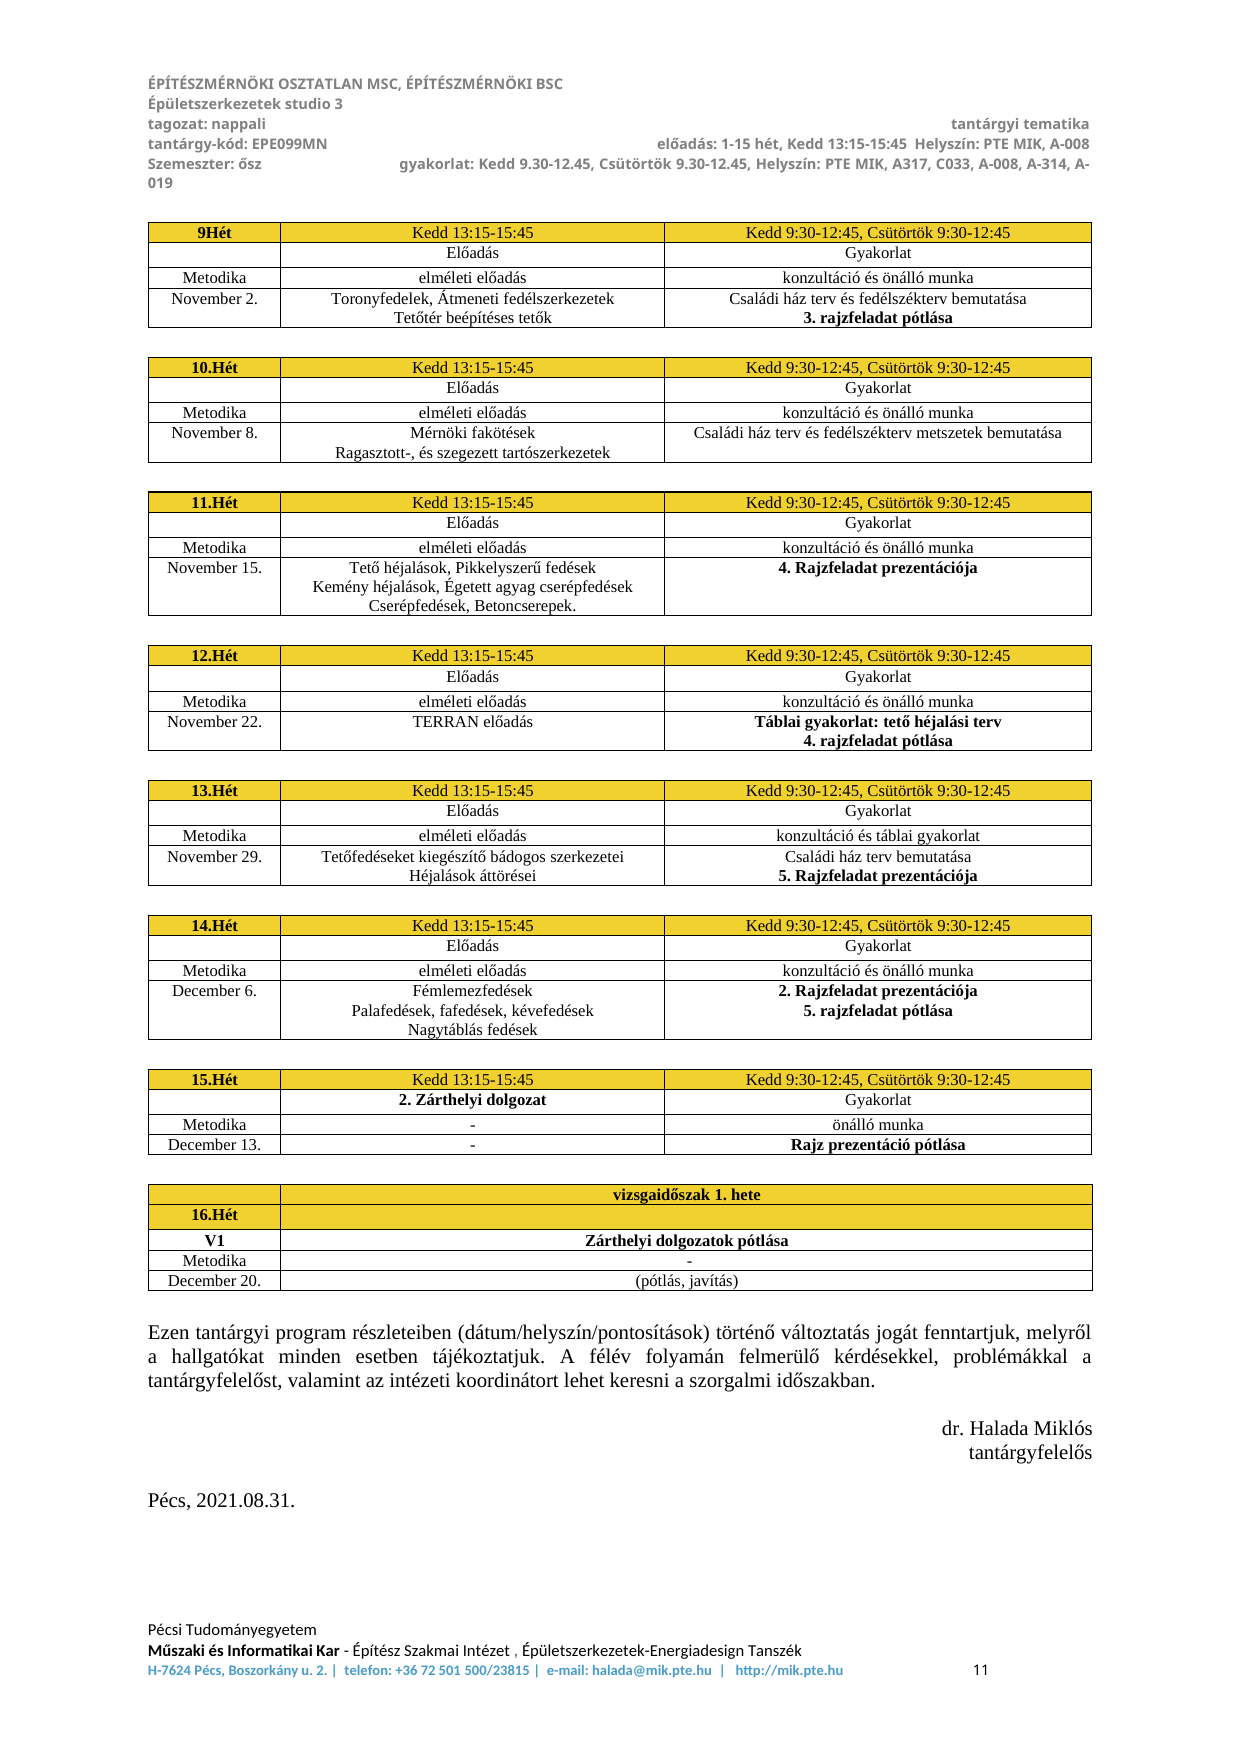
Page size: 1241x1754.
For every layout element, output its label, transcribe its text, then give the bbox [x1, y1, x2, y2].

table_header Kedd 9:30-12:45, Csütörtök 9:30-12:45 [665, 223, 1091, 242]
table_cell elméleti előadás [281, 961, 664, 980]
table_cell Gyakorlat [665, 378, 1091, 402]
table_cell Gyakorlat [665, 243, 1091, 267]
table_header vizsgaidőszak 1. hete [281, 1185, 1092, 1204]
table_header Kedd 9:30-12:45, Csütörtök 9:30-12:45 [665, 493, 1091, 512]
table_cell Metodika [149, 961, 280, 980]
table_cell (pótlás, javítás) [281, 1271, 1092, 1290]
table_header 9Hét [149, 223, 280, 242]
table_header 14.Hét [149, 916, 280, 935]
table_cell Metodika [149, 403, 280, 422]
table_header Kedd 13:15-15:45 [281, 223, 664, 242]
table_cell - [281, 1135, 664, 1154]
table_header Kedd 9:30-12:45, Csütörtök 9:30-12:45 [665, 646, 1091, 665]
table_header Kedd 13:15-15:45 [281, 358, 664, 377]
table_cell [149, 1090, 280, 1114]
table_cell Előadás [281, 936, 664, 960]
table_cell Előadás [281, 666, 664, 691]
table_cell Toronyfedelek, Átmeneti fedélszerkezetek Tetőtér beépítéses tetők [281, 289, 664, 327]
table_cell 2. Rajzfeladat prezentációja 5. rajzfeladat pótlása [665, 981, 1091, 1039]
table_cell Előadás [281, 243, 664, 267]
table_cell November 2. [149, 289, 280, 327]
table_cell elméleti előadás [281, 268, 664, 287]
table_header Kedd 13:15-15:45 [281, 646, 664, 665]
table_cell Tetőfedéseket kiegészítő bádogos szerkezetei Héjalások áttörései [281, 846, 664, 885]
table_cell konzultáció és önálló munka [665, 961, 1091, 980]
text Ezen tantárgyi program részleteiben (dátum/helyszín/pontosítások) történő változtatás jogát fenntartjuk, melyről a hallgatókat minden esetben tájékoztatjuk. A félév folyamán felmerülő kérdésekkel, problémákkal a tantárgyfelelőst, valamint az intézeti koordinátort lehet keresni a szorgalmi időszakban. [148, 1320, 1092, 1392]
table_cell Előadás [281, 513, 664, 537]
table_cell November 15. [149, 558, 280, 615]
table_header Kedd 13:15-15:45 [281, 1070, 664, 1089]
table_header [149, 1185, 280, 1204]
text tantárgyfelelős [148, 1440, 1092, 1464]
table_cell elméleti előadás [281, 538, 664, 557]
table_cell [149, 801, 280, 825]
table_cell December 6. [149, 981, 280, 1039]
table_cell 2. Zárthelyi dolgozat [281, 1090, 664, 1114]
table_cell Metodika [149, 1115, 280, 1134]
table_cell TERRAN előadás [281, 712, 664, 750]
table_cell [281, 1205, 1092, 1229]
table_header 11.Hét [149, 493, 280, 512]
table_cell Előadás [281, 801, 664, 825]
table_cell Családi ház terv és fedélszékterv metszetek bemutatása [665, 423, 1091, 462]
table_cell [149, 378, 280, 402]
table_header 15.Hét [149, 1070, 280, 1089]
table_cell December 13. [149, 1135, 280, 1154]
table_cell Családi ház terv és fedélszékterv bemutatása 3. rajzfeladat pótlása [665, 289, 1091, 327]
table_cell önálló munka [665, 1115, 1091, 1134]
table_header Kedd 9:30-12:45, Csütörtök 9:30-12:45 [665, 781, 1091, 800]
table_cell Metodika [149, 268, 280, 287]
table_cell Metodika [149, 1251, 280, 1270]
table_cell Gyakorlat [665, 936, 1091, 960]
table_header Kedd 13:15-15:45 [281, 916, 664, 935]
table_cell Metodika [149, 826, 280, 845]
table_cell Mérnöki fakötések Ragasztott-, és szegezett tartószerkezetek [281, 423, 664, 462]
table_header Kedd 9:30-12:45, Csütörtök 9:30-12:45 [665, 916, 1091, 935]
table_cell Zárthelyi dolgozatok pótlása [281, 1230, 1092, 1249]
table_cell elméleti előadás [281, 403, 664, 422]
table_header 12.Hét [149, 646, 280, 665]
table_cell konzultáció és önálló munka [665, 692, 1091, 711]
table_cell November 22. [149, 712, 280, 750]
text Pécs, 2021.08.31. [148, 1488, 1092, 1512]
table_header Kedd 9:30-12:45, Csütörtök 9:30-12:45 [665, 1070, 1091, 1089]
table_cell konzultáció és önálló munka [665, 403, 1091, 422]
table_cell - [281, 1115, 664, 1134]
table_cell Táblai gyakorlat: tető héjalási terv 4. rajzfeladat pótlása [665, 712, 1091, 750]
table_cell konzultáció és önálló munka [665, 268, 1091, 287]
table_header 13.Hét [149, 781, 280, 800]
table_cell [149, 666, 280, 691]
table_cell 4. Rajzfeladat prezentációja [665, 558, 1091, 615]
table_cell Gyakorlat [665, 666, 1091, 691]
table_header 10.Hét [149, 358, 280, 377]
table_cell Metodika [149, 692, 280, 711]
table_cell Gyakorlat [665, 801, 1091, 825]
table_cell V1 [149, 1230, 280, 1249]
table_header Kedd 13:15-15:45 [281, 781, 664, 800]
text dr. Halada Miklós [148, 1416, 1092, 1440]
table_cell December 20. [149, 1271, 280, 1290]
table_cell Fémlemezfedések Palafedések, fafedések, kévefedések Nagytáblás fedések [281, 981, 664, 1039]
table_header Kedd 13:15-15:45 [281, 493, 664, 512]
table_cell elméleti előadás [281, 692, 664, 711]
table_cell November 8. [149, 423, 280, 462]
table_cell [149, 513, 280, 537]
table_cell Tető héjalások, Pikkelyszerű fedések Kemény héjalások, Égetett agyag cserépfedések Cserépfedések, Betoncserepek. [281, 558, 664, 615]
table_cell Gyakorlat [665, 1090, 1091, 1114]
table_cell November 29. [149, 846, 280, 885]
table_cell [149, 936, 280, 960]
table_cell konzultáció és önálló munka [665, 538, 1091, 557]
table_cell konzultáció és táblai gyakorlat [665, 826, 1091, 845]
table_cell - [281, 1251, 1092, 1270]
table_cell Előadás [281, 378, 664, 402]
table_cell 16.Hét [149, 1205, 280, 1229]
table_cell Rajz prezentáció pótlása [665, 1135, 1091, 1154]
table_cell Családi ház terv bemutatása 5. Rajzfeladat prezentációja [665, 846, 1091, 885]
table_cell Metodika [149, 538, 280, 557]
table_cell [149, 243, 280, 267]
table_cell Gyakorlat [665, 513, 1091, 537]
table_cell elméleti előadás [281, 826, 664, 845]
table_header Kedd 9:30-12:45, Csütörtök 9:30-12:45 [665, 358, 1091, 377]
